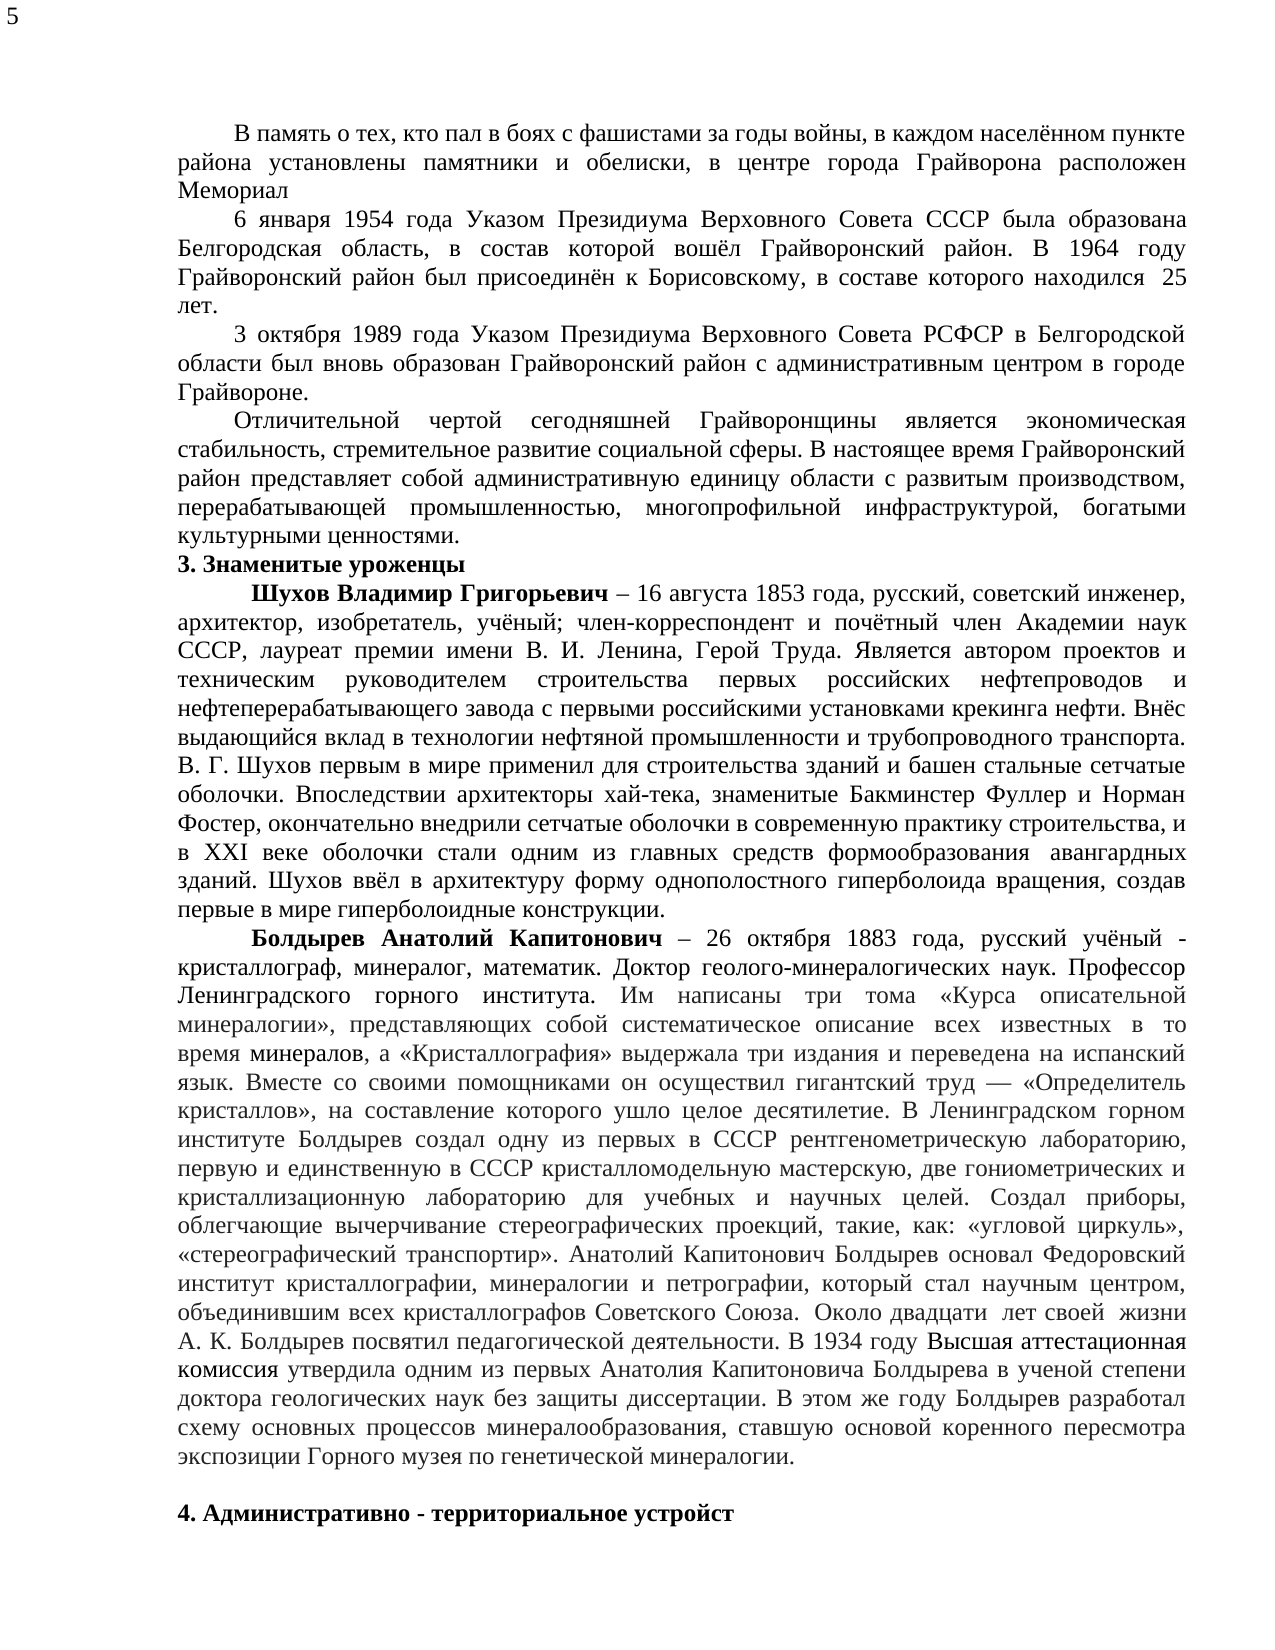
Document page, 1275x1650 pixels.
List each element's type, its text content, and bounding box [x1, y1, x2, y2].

text «стереографический транспортир». Анатолий Капитонович Болдырев основал Федоровский институт кристаллографии, минералогии и петрографии, который стал научным центром, объединившим всех кристаллографов Советского Союза. Около двадцати лет своей жизни А. К. Болдырев посвятил педагогической деятельности. В 1934 году Высшая аттестационная комиссия утвердила одним из первых Анатолия Капитоновича Болдырева в ученой степени доктора геологических наук без защиты диссертации. В этом же году Болдырев разработал схему основных процессов минералообразования, ставшую основой коренного пересмотра экспозиции Горного музея по генетической минералогии. [177, 1239, 1187, 1469]
text 3 октября 1989 года Указом Президиума Верховного Совета РСФСР в Белгородской области был вновь образован Грайворонский район с административным центром в городе Грайвороне. [177, 319, 1186, 406]
subtitle Знаменитые уроженцы [177, 549, 1221, 578]
text Шухов Владимир Григорьевич – 16 августа 1853 года, русский, советский инженер, архитектор, изобретатель, учёный; член-корреспондент и почётный член Академии наук СССР, лауреат премии имени В. И. Ленина, Герой Труда. Является автором проектов и техническим руководителем строительства первых российских нефтепроводов и нефтеперерабатывающего завода с первыми российскими установками крекинга нефти. Внёс выдающийся вклад в технологии нефтяной промышленности и трубопроводного транспорта. В. Г. Шухов первым в мире применил для строительства зданий и башен стальные сетчатые оболочки. Впоследствии архитекторы хай-тека, знаменитые Бакминстер Фуллер и Норман Фостер, окончательно внедрили сетчатые оболочки в современную практику строительства, и в XXI веке оболочки стали одним из главных средств формообразования авангардных зданий. Шухов ввёл в архитектуру форму однополостного гиперболоида вращения, создав первые в мире гиперболоидные конструкции. [177, 578, 1187, 923]
text Болдырев Анатолий Капитонович – 26 октября 1883 года, русский учёный - кристаллограф, минералог, математик. Доктор геолого-минералогических наук. Профессор Ленинградского горного института. Им написаны три тома «Курса описательной минералогии», представляющих собой систематическое описание всех известных в то время минералов, а «Кристаллография» выдержала три издания и переведена на испанский язык. Вместе со своими помощниками он осуществил гигантский труд — «Определитель кристаллов», на составление которого ушло целое десятилетие. В Ленинградском горном институте Болдырев создал одну из первых в СССР рентгенометрическую лабораторию, первую и единственную в СССР кристалломодельную мастерскую, две гониометрических и кристаллизационную лабораторию для учебных и научных целей. Создал приборы, облегчающие вычерчивание стереографических проекций, такие, как: «угловой циркуль», [177, 923, 1187, 1239]
text Отличительной чертой сегодняшней Грайворонщины является экономическая стабильность, стремительное развитие социальной сферы. В настоящее время Грайворонский район представляет собой административную единицу области с развитым производством, перерабатывающей промышленностью, многопрофильной инфраструктурой, богатыми культурными ценностями. [177, 406, 1186, 549]
subtitle Административно - территориальное устройст [177, 1498, 1221, 1527]
text 6 января 1954 года Указом Президиума Верховного Совета СССР была образована Белгородская область, в состав которой вошёл Грайворонский район. В 1964 году Грайворонский район был присоединён к Борисовскому, в составе которого находился 25 лет. [177, 204, 1187, 319]
text В память о тех, кто пал в боях с фашистами за годы войны, в каждом населённом пункте района установлены памятники и обелиски, в центре города Грайворона расположен Мемориал [177, 118, 1187, 204]
